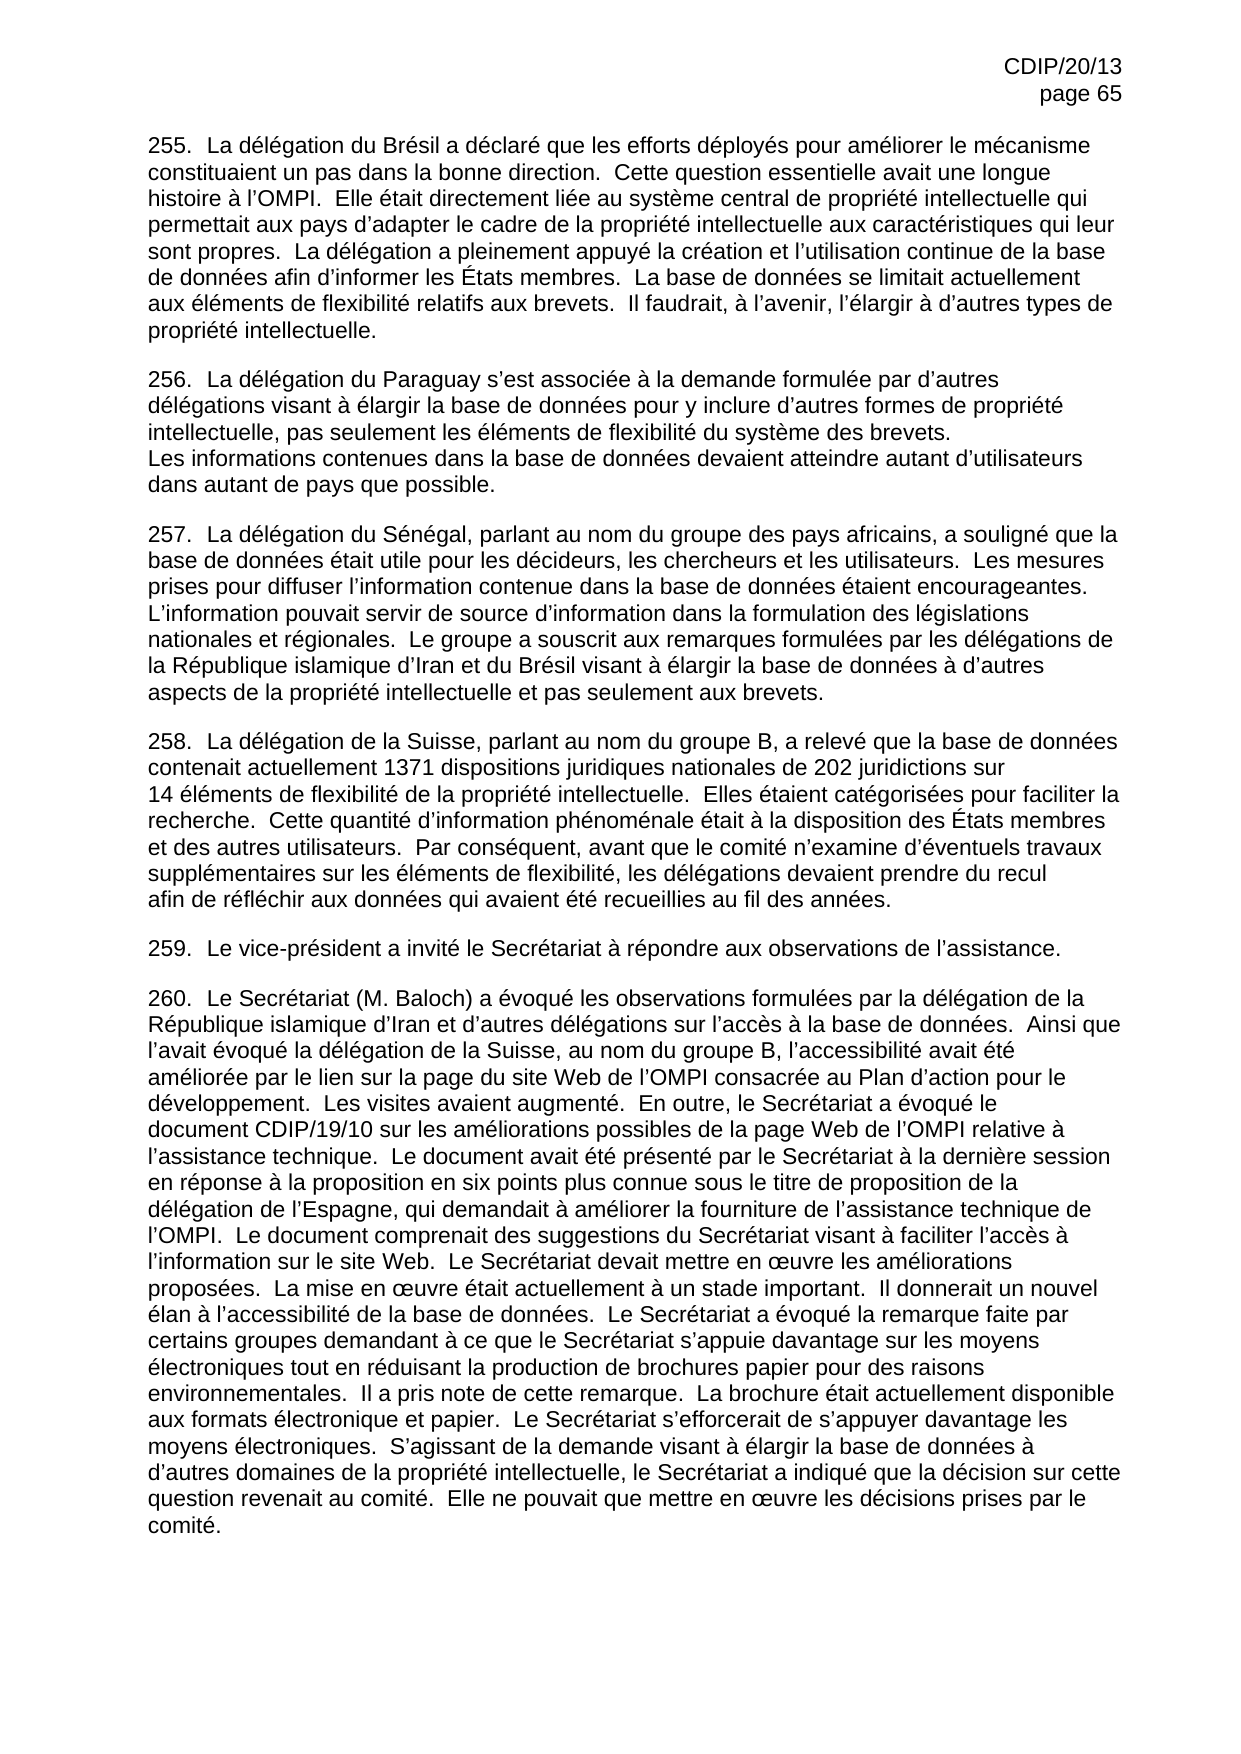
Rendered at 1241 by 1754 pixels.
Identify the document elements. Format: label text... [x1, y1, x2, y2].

text La délégation du Brésil a déclaré que les efforts déployés pour améliorer le mécanisme constituaient un pas dans la bonne direction. Cette question essentielle avait une longue histoire à l’OMPI. Elle était directement liée au système central de propriété intellectuelle qui permettait aux pays d’adapter le cadre de la propriété intellectuelle aux caractéristiques qui leur sont propres. La délégation a pleinement appuyé la création et l’utilisation continue de la base de données afin d’informer les États membres. La base de données se limitait actuellement aux éléments de flexibilité relatifs aux brevets. Il faudrait, à l’avenir, l’élargir à d’autres types de propriété intellectuelle. [148, 132, 1122, 343]
text La délégation du Sénégal, parlant au nom du groupe des pays africains, a souligné que la base de données était utile pour les décideurs, les chercheurs et les utilisateurs. Les mesures prises pour diffuser l’information contenue dans la base de données étaient encourageantes. L’information pouvait servir de source d’information dans la formulation des législations nationales et régionales. Le groupe a souscrit aux remarques formulées par les délégations de la République islamique d’Iran et du Brésil visant à élargir la base de données à d’autres aspects de la propriété intellectuelle et pas seulement aux brevets. [148, 521, 1122, 705]
text Le Secrétariat (M. Baloch) a évoqué les observations formulées par la délégation de la République islamique d’Iran et d’autres délégations sur l’accès à la base de données. Ainsi que l’avait évoqué la délégation de la Suisse, au nom du groupe B, l’accessibilité avait été améliorée par le lien sur la page du site Web de l’OMPI consacrée au Plan d’action pour le développement. Les visites avaient augmenté. En outre, le Secrétariat a évoqué le document CDIP/19/10 sur les améliorations possibles de la page Web de l’OMPI relative à l’assistance technique. Le document avait été présenté par le Secrétariat à la dernière session en réponse à la proposition en six points plus connue sous le titre de proposition de la délégation de l’Espagne, qui demandait à améliorer la fourniture de l’assistance technique de l’OMPI. Le document comprenait des suggestions du Secrétariat visant à faciliter l’accès à l’information sur le site Web. Le Secrétariat devait mettre en œuvre les améliorations proposées. La mise en œuvre était actuellement à un stade important. Il donnerait un nouvel élan à l’accessibilité de la base de données. Le Secrétariat a évoqué la remarque faite par certains groupes demandant à ce que le Secrétariat s’appuie davantage sur les moyens électroniques tout en réduisant la production de brochures papier pour des raisons environnementales. Il a pris note de cette remarque. La brochure était actuellement disponible aux formats électronique et papier. Le Secrétariat s’efforcerait de s’appuyer davantage les moyens électroniques. S’agissant de la demande visant à élargir la base de données à d’autres domaines de la propriété intellectuelle, le Secrétariat a indiqué que la décision sur cette question revenait au comité. Elle ne pouvait que mettre en œuvre les décisions prises par le comité. [148, 985, 1122, 1538]
text La délégation de la Suisse, parlant au nom du groupe B, a relevé que la base de données contenait actuellement 1371 dispositions juridiques nationales de 202 juridictions sur 14 éléments de flexibilité de la propriété intellectuelle. Elles étaient catégorisées pour faciliter la recherche. Cette quantité d’information phénoménale était à la disposition des États membres et des autres utilisateurs. Par conséquent, avant que le comité n’examine d’éventuels travaux supplémentaires sur les éléments de flexibilité, les délégations devaient prendre du recul afin de réfléchir aux données qui avaient été recueillies au fil des années. [148, 728, 1122, 912]
text Le vice-président a invité le Secrétariat à répondre aux observations de l’assistance. [148, 935, 1122, 962]
text La délégation du Paraguay s’est associée à la demande formulée par d’autres délégations visant à élargir la base de données pour y inclure d’autres formes de propriété intellectuelle, pas seulement les éléments de flexibilité du système des brevets. Les informations contenues dans la base de données devaient atteindre autant d’utilisateurs dans autant de pays que possible. [148, 366, 1122, 498]
